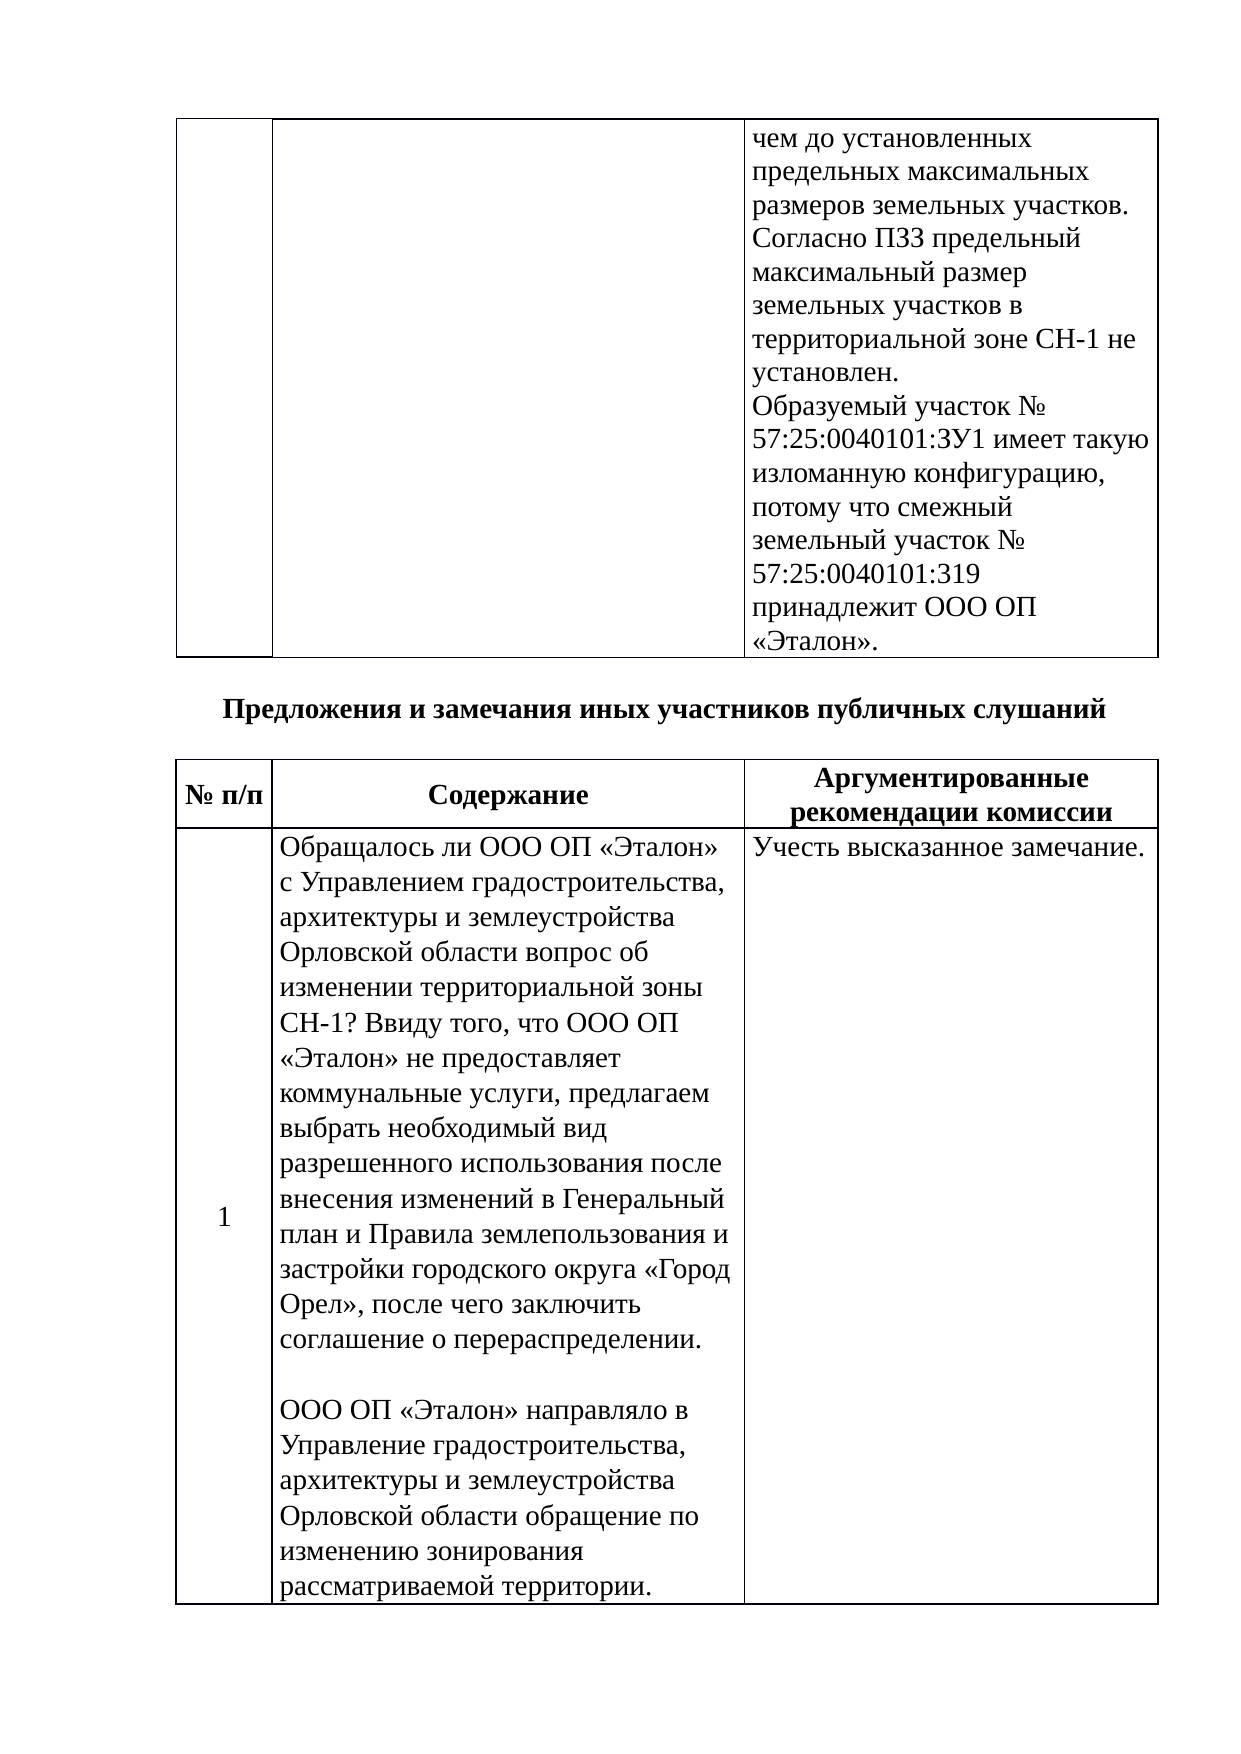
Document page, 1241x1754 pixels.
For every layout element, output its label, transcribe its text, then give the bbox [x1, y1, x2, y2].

table_header Аргументированные рекомендации комиссии [745, 760, 1157, 827]
table_header № п/п [177, 760, 271, 827]
text Предложения и замечания иных участников публичных слушаний [177, 691, 1152, 725]
table_cell 1 [177, 119, 272, 656]
table_cell Обращалось ли ООО ОП «Эталон» с Управлением градостроительства, архитектуры и землеустройства Орловской области вопрос об изменении территориальной зоны СН-1? Ввиду того, что ООО ОП «Эталон» не предоставляет коммунальные услуги, предлагаем выбрать необходимый вид разрешенного использования после внесения изменений в Генеральный план и Правила землепользования и застройки городского округа «Город Орел», после чего заключить соглашение о перераспределении. ООО ОП «Эталон» направляло в Управление градостроительства, архитектуры и землеустройства Орловской области обращение по изменению зонирования рассматриваемой территории. [273, 829, 744, 1603]
table_cell 1 [177, 829, 271, 1603]
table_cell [273, 120, 744, 656]
table_header Содержание [273, 760, 744, 827]
table_cell Учесть высказанное замечание. [745, 829, 1157, 1603]
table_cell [745, 120, 1157, 656]
